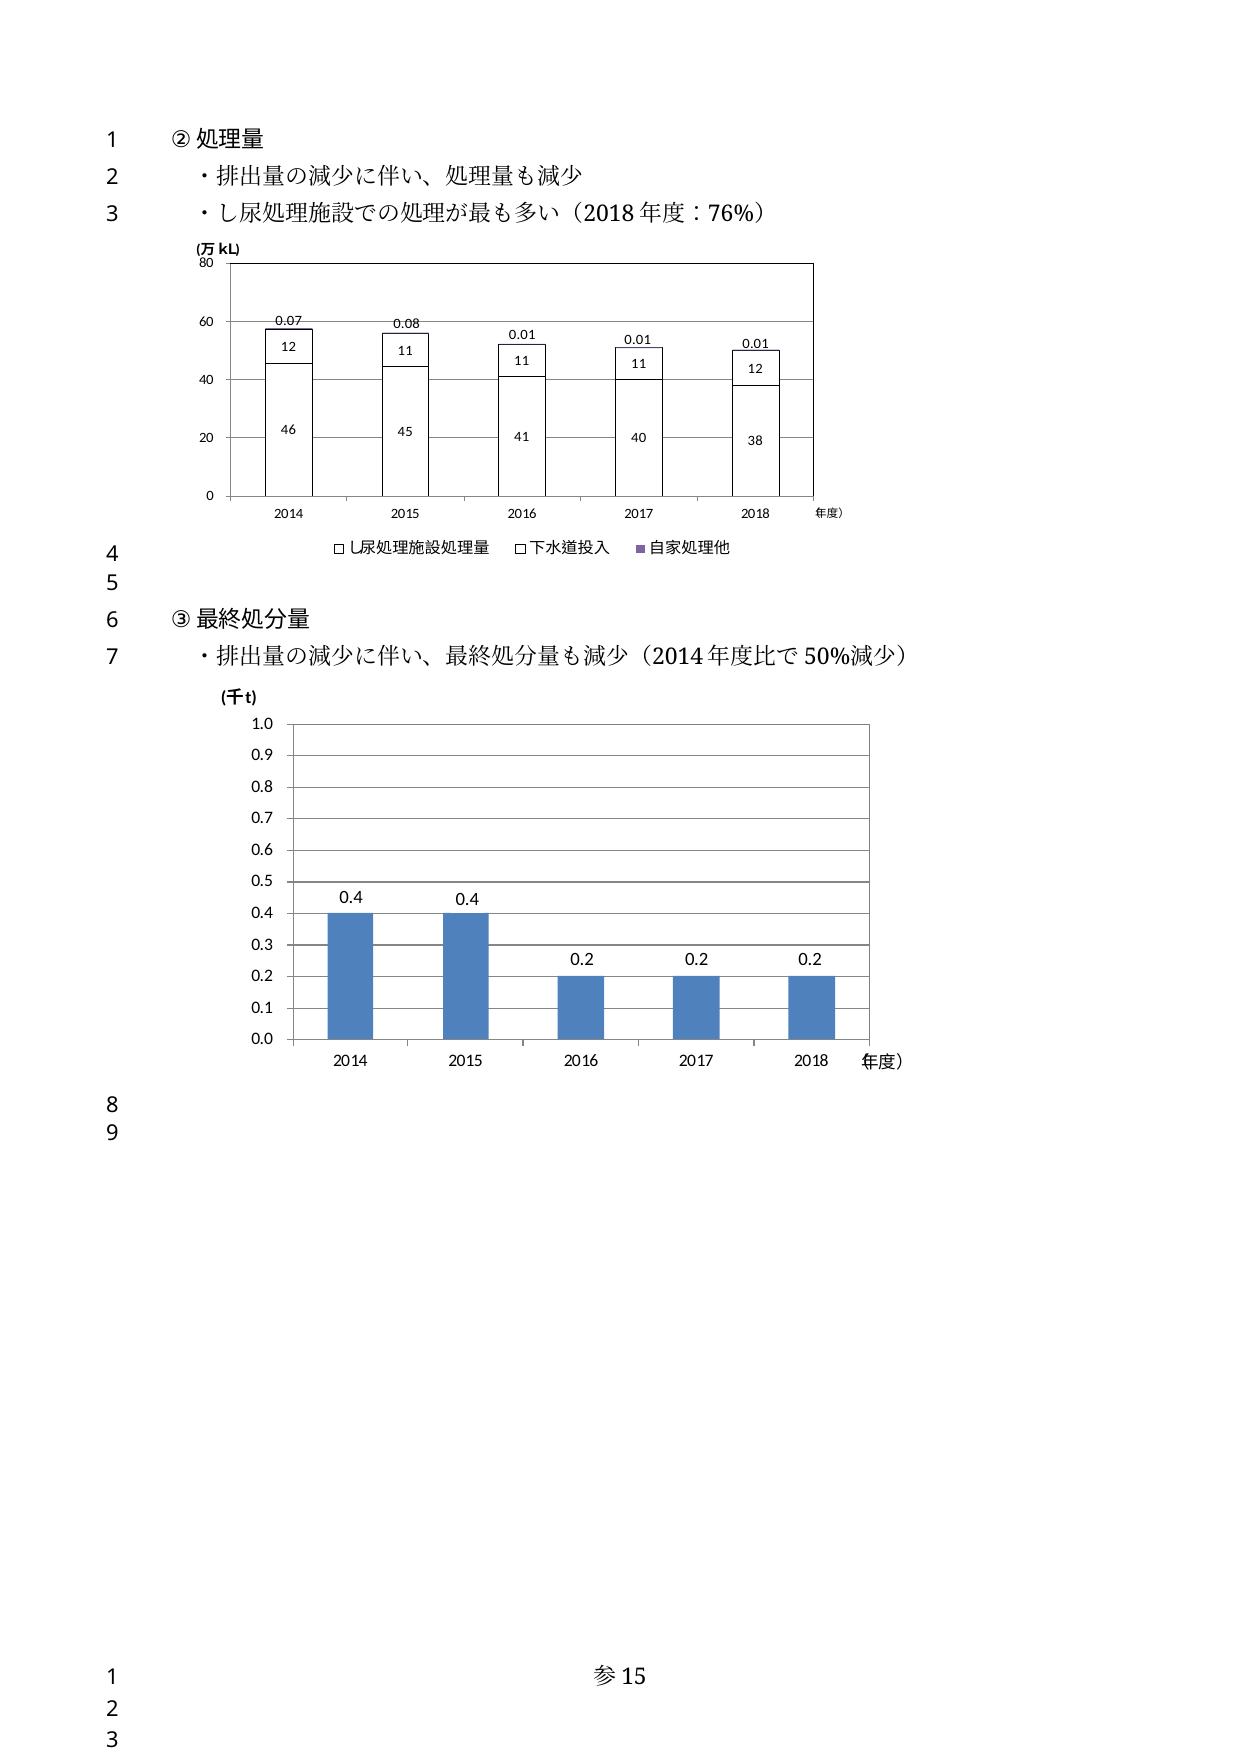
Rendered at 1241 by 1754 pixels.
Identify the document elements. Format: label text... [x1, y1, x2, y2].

text ・排出量の減少に伴い、処理量も減少 [148, 156, 1092, 193]
text ②処理量 [148, 119, 1092, 156]
text ③最終処分量 [148, 599, 1092, 637]
text ・排出量の減少に伴い、最終処分量も減少（2014年度比で50%減少） [148, 637, 1092, 673]
text ・し尿処理施設での処理が最も多い（2018年度：76%） [148, 193, 1092, 230]
